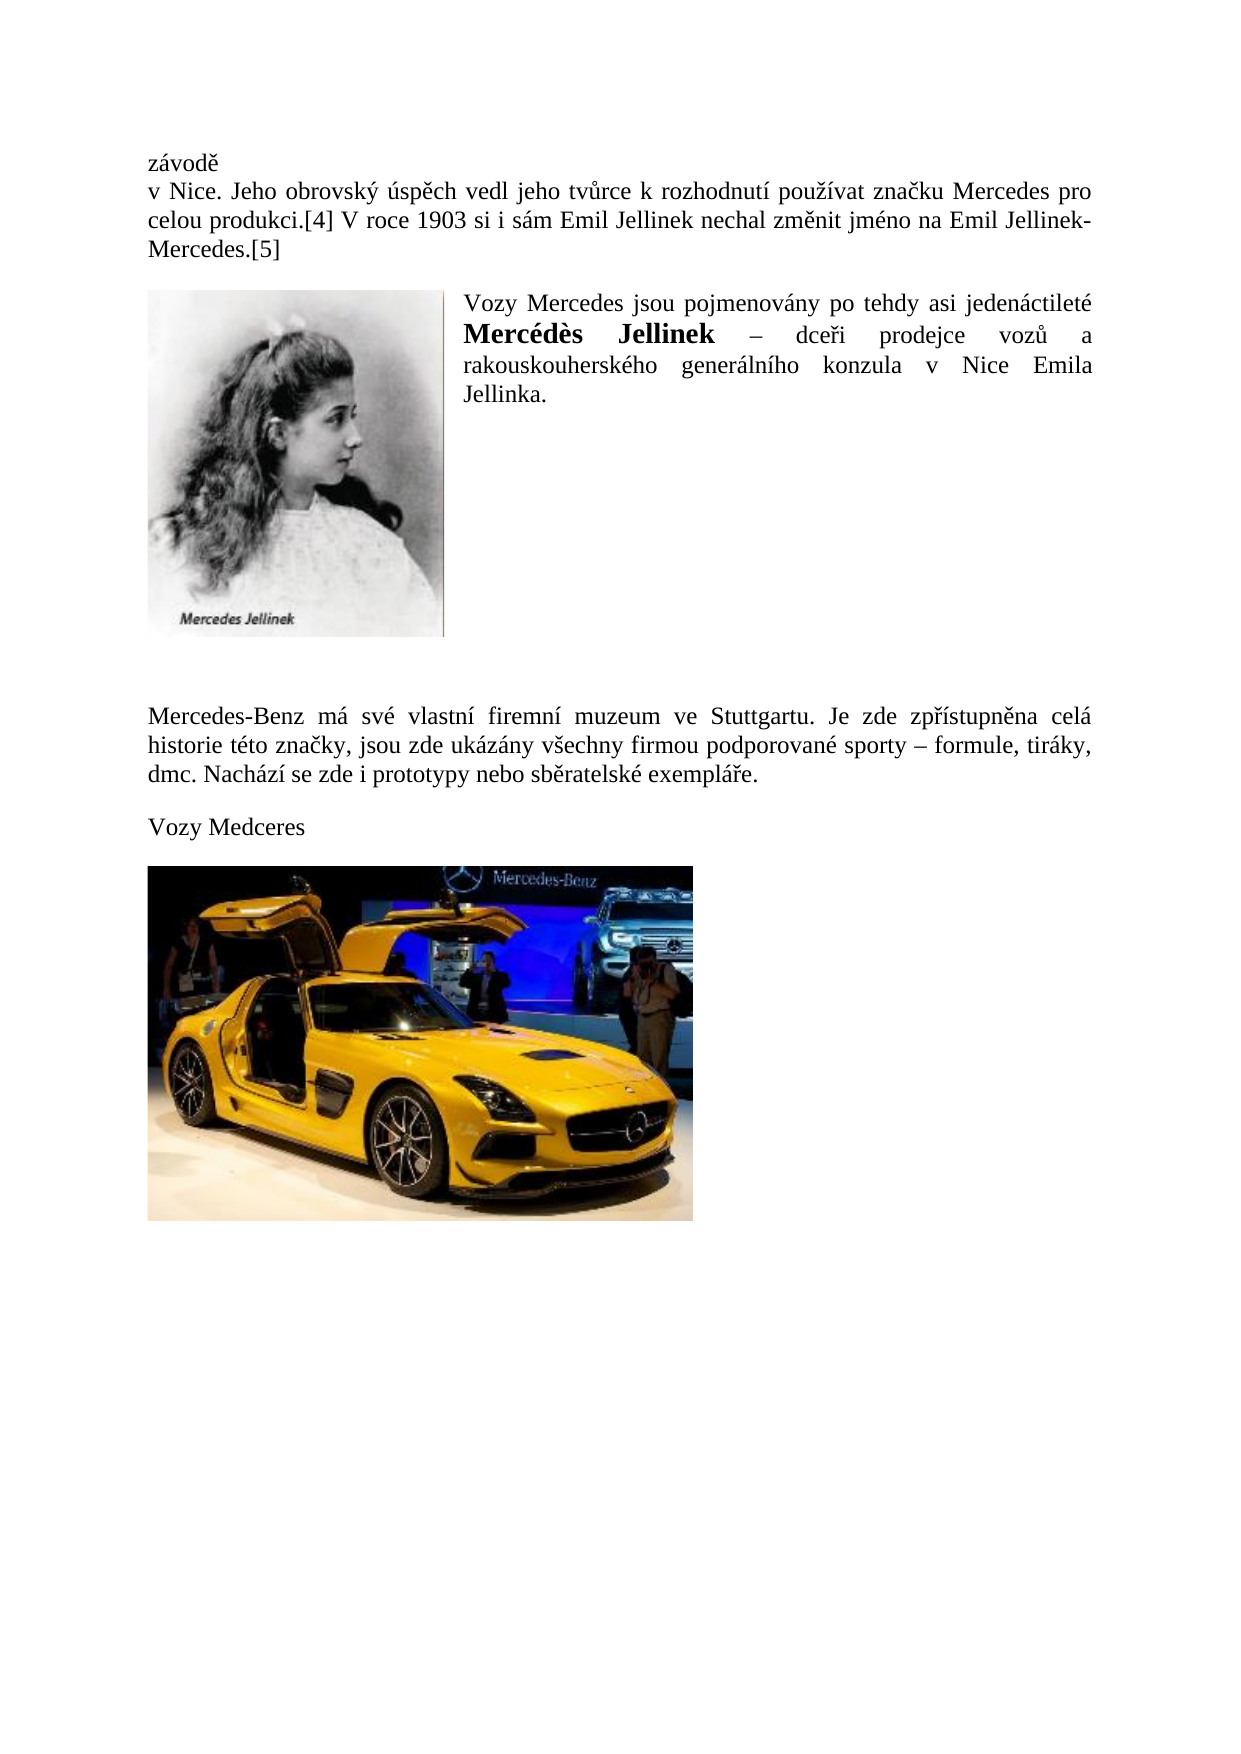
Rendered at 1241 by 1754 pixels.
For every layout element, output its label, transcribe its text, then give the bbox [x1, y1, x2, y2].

picture [147, 866, 693, 1221]
text Mercedes-Benz má své vlastní firemní muzeum ve Stuttgartu. Je zde zpřístupněna celá historie této značky, jsou zde ukázány všechny firmou podporované sporty – formule, tiráky, dmc. Nachází se zde i prototypy nebo sběratelské exempláře. [148, 701, 1093, 787]
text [148, 148, 1093, 263]
picture [147, 290, 445, 637]
text Vozy Medceres [148, 812, 1093, 841]
text Vozy Mercedes jsou pojmenovány po tehdy asi jedenáctileté Mercédès Jellinek – dceři prodejce vozů a rakouskouherského generálního konzula v Nice Emila Jellinka. [148, 288, 1093, 407]
